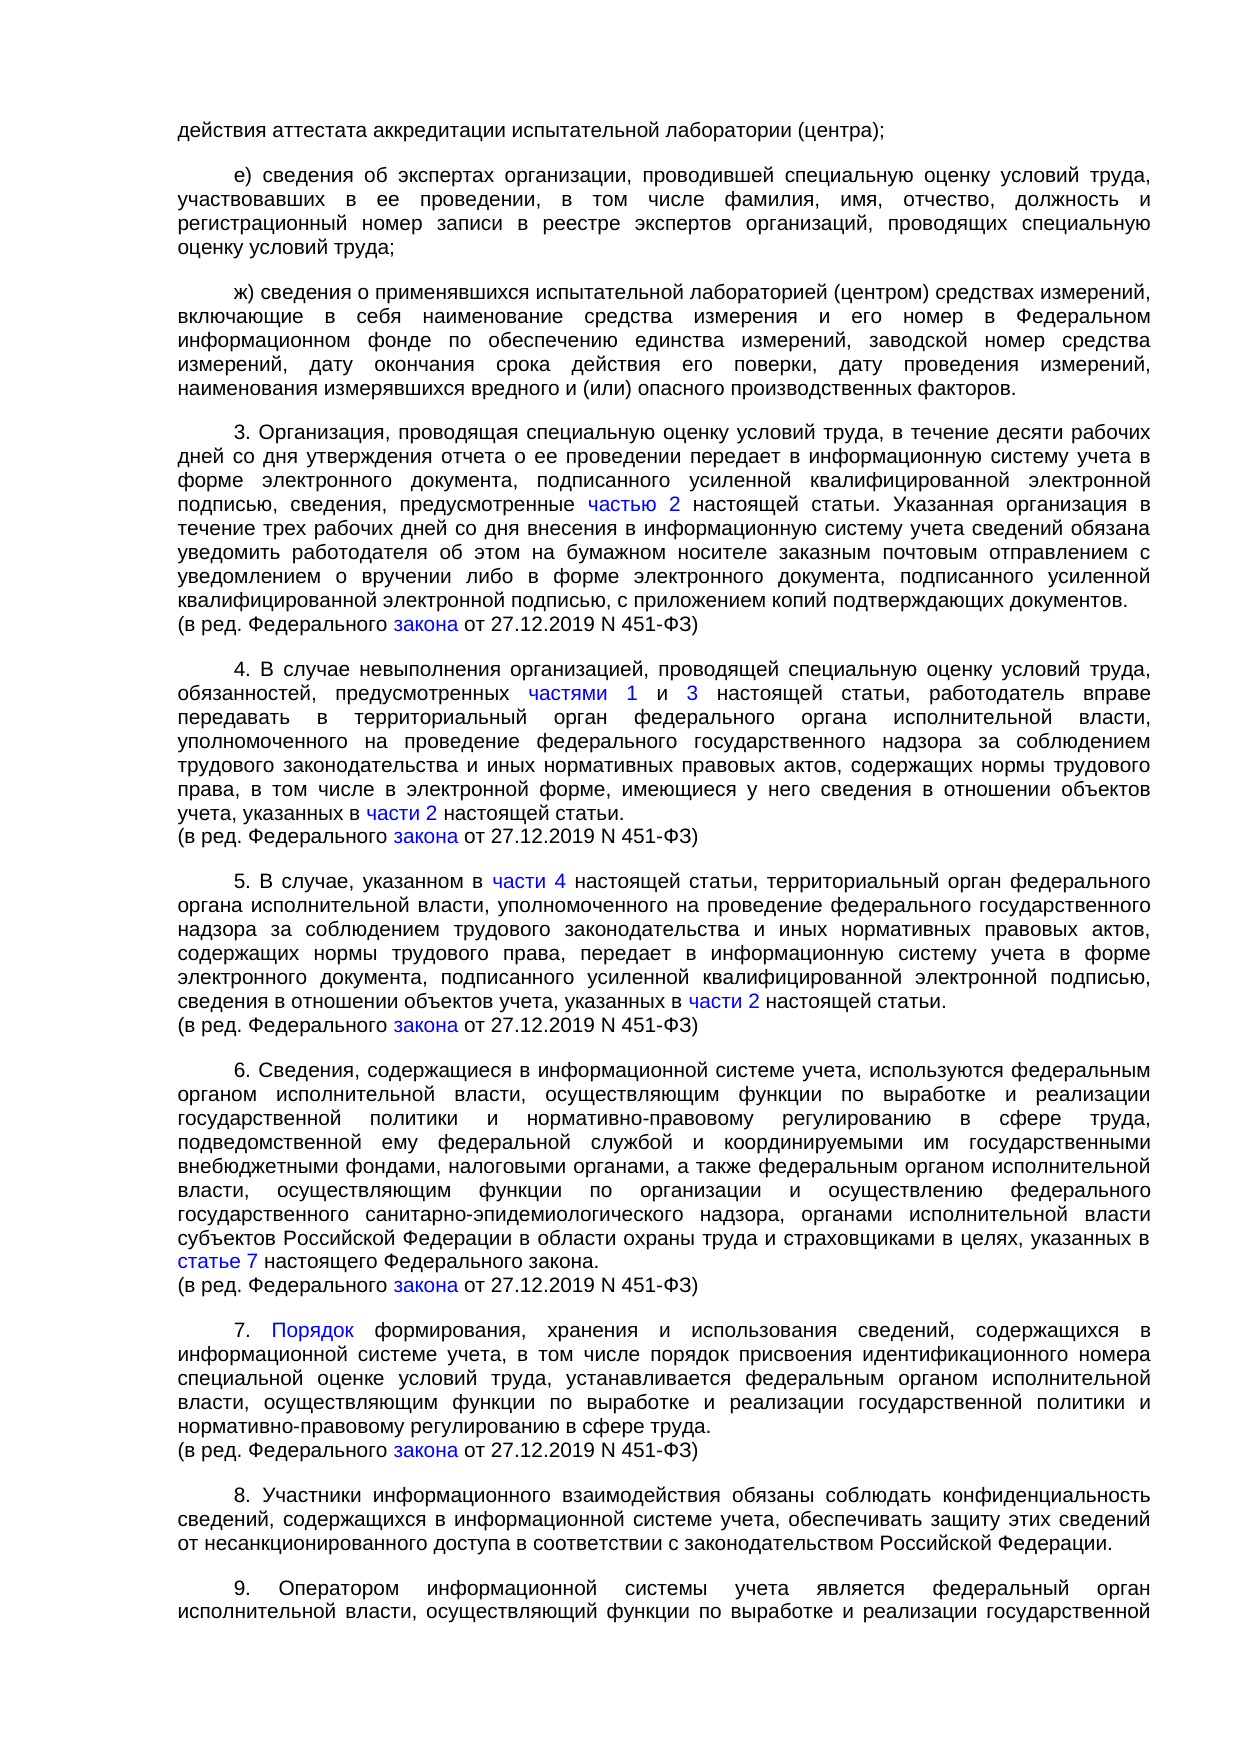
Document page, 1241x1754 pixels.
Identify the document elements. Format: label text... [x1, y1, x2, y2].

text (в ред. Федерального закона от 27.12.2019 N 451-ФЗ) [177, 612, 1152, 636]
text (в ред. Федерального закона от 27.12.2019 N 451-ФЗ) [177, 1273, 1152, 1297]
text (в ред. Федерального закона от 27.12.2019 N 451-ФЗ) [177, 1013, 1152, 1037]
text (в ред. Федерального закона от 27.12.2019 N 451-ФЗ) [177, 1438, 1152, 1462]
text 3. Организация, проводящая специальную оценку условий труда, в течение десяти рабочих дней со дня утверждения отчета о ее проведении передает в информационную систему учета в форме электронного документа, подписанного усиленной квалифицированной электронной подписью, сведения, предусмотренные частью 2 настоящей статьи. Указанная организация в течение трех рабочих дней со дня внесения в информационную систему учета сведений обязана уведомить работодателя об этом на бумажном носителе заказным почтовым отправлением с уведомлением о вручении либо в форме электронного документа, подписанного усиленной квалифицированной электронной подписью, с приложением копий подтверждающих документов. [177, 420, 1152, 612]
text (в ред. Федерального закона от 27.12.2019 N 451-ФЗ) [177, 824, 1152, 848]
text 5. В случае, указанном в части 4 настоящей статьи, территориальный орган федерального органа исполнительной власти, уполномоченного на проведение федерального государственного надзора за соблюдением трудового законодательства и иных нормативных правовых актов, содержащих нормы трудового права, передает в информационную систему учета в форме электронного документа, подписанного усиленной квалифицированной электронной подписью, сведения в отношении объектов учета, указанных в части 2 настоящей статьи. [177, 869, 1152, 1013]
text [177, 1575, 1152, 1623]
text 6. Сведения, содержащиеся в информационной системе учета, используются федеральным органом исполнительной власти, осуществляющим функции по выработке и реализации государственной политики и нормативно-правовому регулированию в сфере труда, подведомственной ему федеральной службой и координируемыми им государственными внебюджетными фондами, налоговыми органами, а также федеральным органом исполнительной власти, осуществляющим функции по организации и осуществлению федерального государственного санитарно-эпидемиологического надзора, органами исполнительной власти субъектов Российской Федерации в области охраны труда и страховщиками в целях, указанных в статье 7 настоящего Федерального закона. [177, 1058, 1152, 1273]
text е) сведения об экспертах организации, проводившей специальную оценку условий труда, участвовавших в ее проведении, в том числе фамилия, имя, отчество, должность и регистрационный номер записи в реестре экспертов организаций, проводящих специальную оценку условий труда; [177, 163, 1152, 259]
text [177, 118, 1152, 142]
text 4. В случае невыполнения организацией, проводящей специальную оценку условий труда, обязанностей, предусмотренных частями 1 и 3 настоящей статьи, работодатель вправе передавать в территориальный орган федерального органа исполнительной власти, уполномоченного на проведение федерального государственного надзора за соблюдением трудового законодательства и иных нормативных правовых актов, содержащих нормы трудового права, в том числе в электронной форме, имеющиеся у него сведения в отношении объектов учета, указанных в части 2 настоящей статьи. [177, 657, 1152, 824]
text 7. Порядок формирования, хранения и использования сведений, содержащихся в информационной системе учета, в том числе порядок присвоения идентификационного номера специальной оценке условий труда, устанавливается федеральным органом исполнительной власти, осуществляющим функции по выработке и реализации государственной политики и нормативно-правовому регулированию в сфере труда. [177, 1318, 1152, 1438]
text ж) сведения о применявшихся испытательной лабораторией (центром) средствах измерений, включающие в себя наименование средства измерения и его номер в Федеральном информационном фонде по обеспечению единства измерений, заводской номер средства измерений, дату окончания срока действия его поверки, дату проведения измерений, наименования измерявшихся вредного и (или) опасного производственных факторов. [177, 279, 1152, 399]
text 8. Участники информационного взаимодействия обязаны соблюдать конфиденциальность сведений, содержащихся в информационной системе учета, обеспечивать защиту этих сведений от несанкционированного доступа в соответствии с законодательством Российской Федерации. [177, 1483, 1152, 1554]
